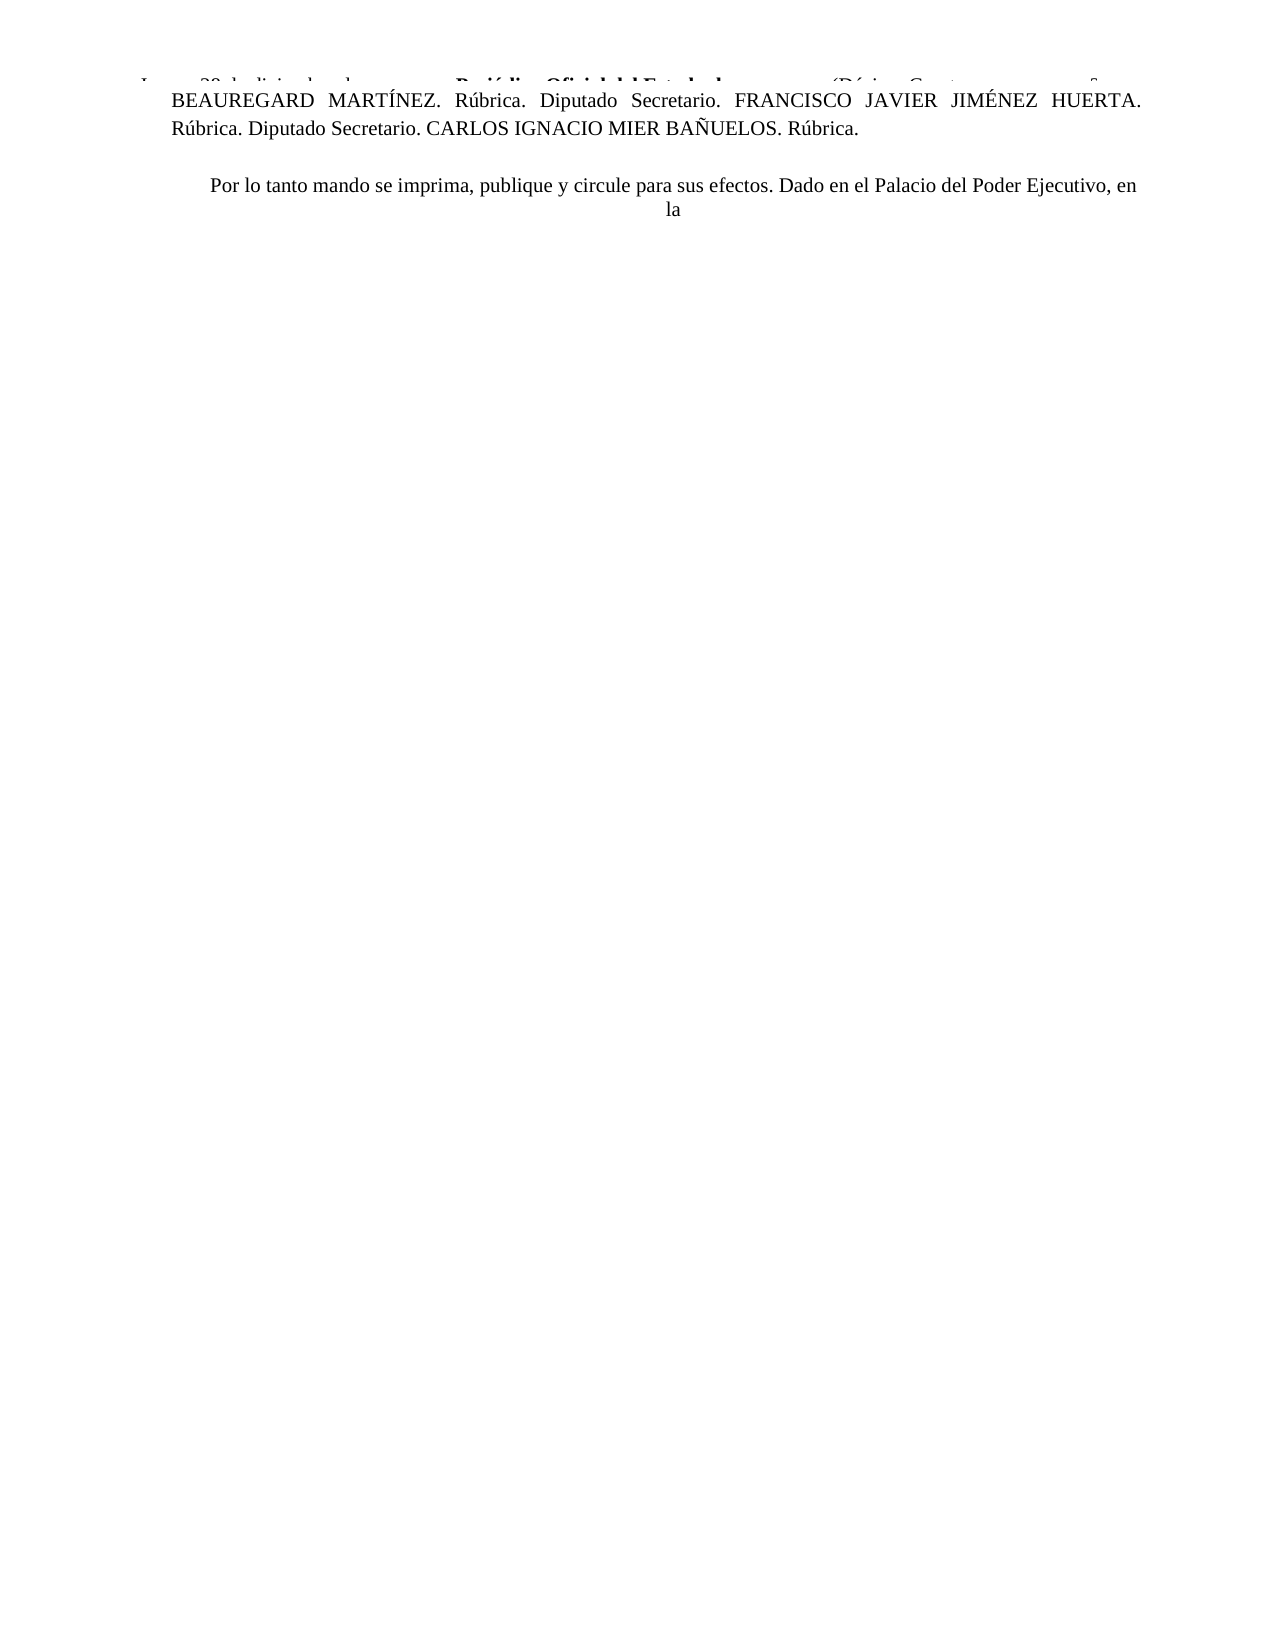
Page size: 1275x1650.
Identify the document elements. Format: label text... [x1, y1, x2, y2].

text Rúbrica. Diputado Secretario. CARLOS IGNACIO MIER BAÑUELOS. Rúbrica. [171, 116, 1158, 140]
text Por lo tanto mando se imprima, publique y circule para sus efectos. Dado en el Palacio del Poder Ejecutivo, en la [203, 173, 1143, 221]
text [171, 88, 1145, 112]
